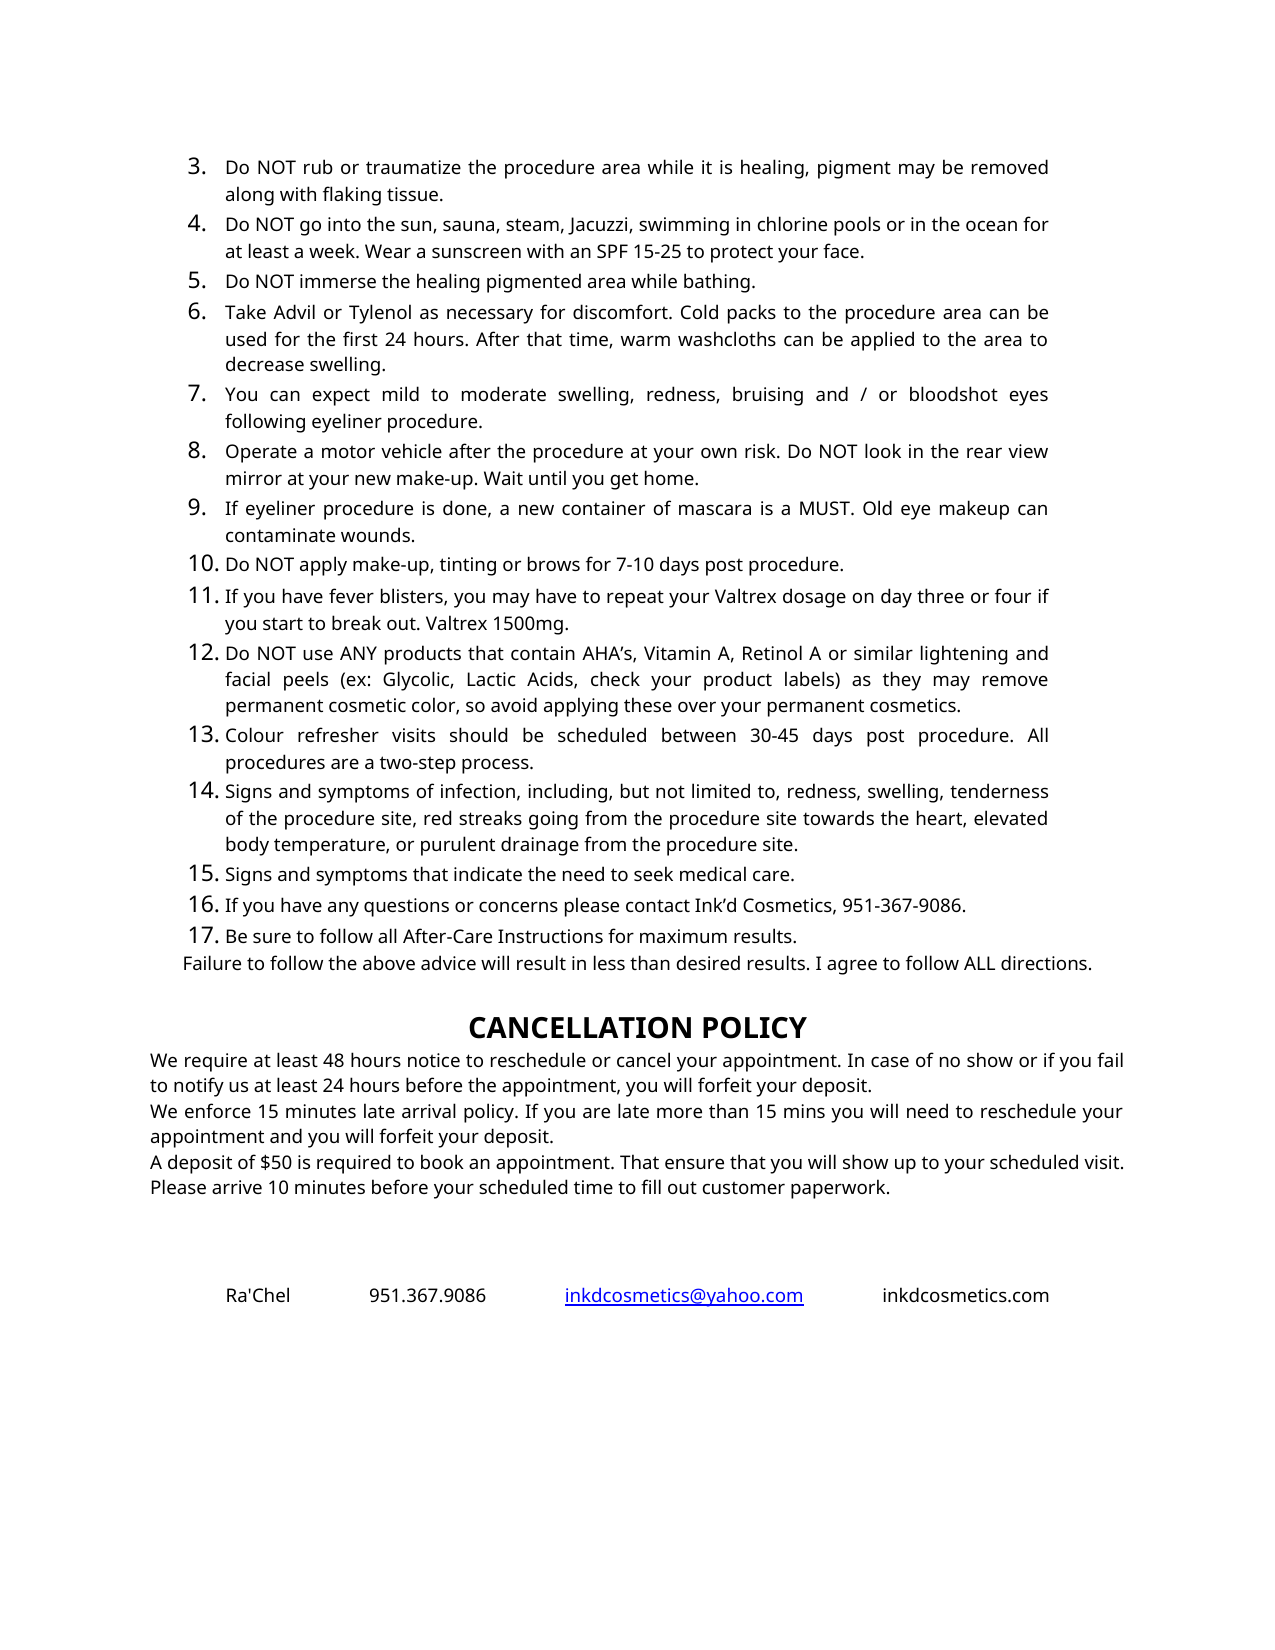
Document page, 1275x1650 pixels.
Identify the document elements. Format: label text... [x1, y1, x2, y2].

list Do NOT go into the sun, sauna, steam, Jacuzzi, swimming in chlorine pools or in the ocean for at least a week. Wear a sunscreen with an SPF 15-25 to protect your face. [187, 207, 1050, 263]
list Signs and symptoms of infection, including, but not limited to, redness, swelling, tenderness of the procedure site, red streaks going from the procedure site towards the heart, elevated body temperature, or purulent drainage from the procedure site. [187, 774, 1050, 857]
text Ra'Chel 951.367.9086 inkdcosmetics@yahoo.com inkdcosmetics.com [150, 1282, 1125, 1308]
text CANCELLATION POLICY [150, 1007, 1125, 1047]
text A deposit of $50 is required to book an appointment. That ensure that you will show up to your scheduled visit. Please arrive 10 minutes before your scheduled time to fill out customer paperwork. [150, 1149, 1125, 1200]
list If eyeliner procedure is done, a new container of mascara is a MUST. Old eye makeup can contaminate wounds. [187, 491, 1050, 547]
list Do NOT immerse the healing pigmented area while bathing. [187, 263, 1050, 295]
text Failure to follow the above advice will result in less than desired results. I agree to follow ALL directions. [150, 951, 1125, 976]
list If you have fever blisters, you may have to repeat your Valtrex dosage on day three or four if you start to break out. Valtrex 1500mg. [187, 579, 1050, 635]
list Colour refresher visits should be scheduled between 30-45 days post procedure. All procedures are a two-step process. [187, 718, 1050, 774]
text We require at least 48 hours notice to reschedule or cancel your appointment. In case of no show or if you fail to notify us at least 24 hours before the appointment, you will forfeit your deposit. [150, 1047, 1125, 1098]
text We enforce 15 minutes late arrival policy. If you are late more than 15 mins you will need to reschedule your appointment and you will forfeit your deposit. [150, 1098, 1125, 1149]
list Do NOT apply make-up, tinting or brows for 7-10 days post procedure. [187, 547, 1050, 579]
list Operate a motor vehicle after the procedure at your own risk. Do NOT look in the rear view mirror at your new make-up. Wait until you get home. [187, 434, 1050, 491]
list Be sure to follow all After-Care Instructions for maximum results. [187, 919, 1050, 951]
list Do NOT use ANY products that contain AHA’s, Vitamin A, Retinol A or similar lightening and facial peels (ex: Glycolic, Lactic Acids, check your product labels) as they may remove permanent cosmetic color, so avoid applying these over your permanent cosmetics. [187, 635, 1050, 718]
list Do NOT rub or traumatize the procedure area while it is healing, pigment may be removed along with flaking tissue. [187, 150, 1050, 207]
list You can expect mild to moderate swelling, redness, bruising and / or bloodshot eyes following eyeliner procedure. [187, 377, 1050, 434]
list Signs and symptoms that indicate the need to seek medical care. [187, 857, 1050, 888]
list Take Advil or Tylenol as necessary for discomfort. Cold packs to the procedure area can be used for the first 24 hours. After that time, warm washcloths can be applied to the area to decrease swelling. [187, 295, 1050, 377]
list If you have any questions or concerns please contact Ink’d Cosmetics, 951-367-9086. [187, 888, 1050, 919]
